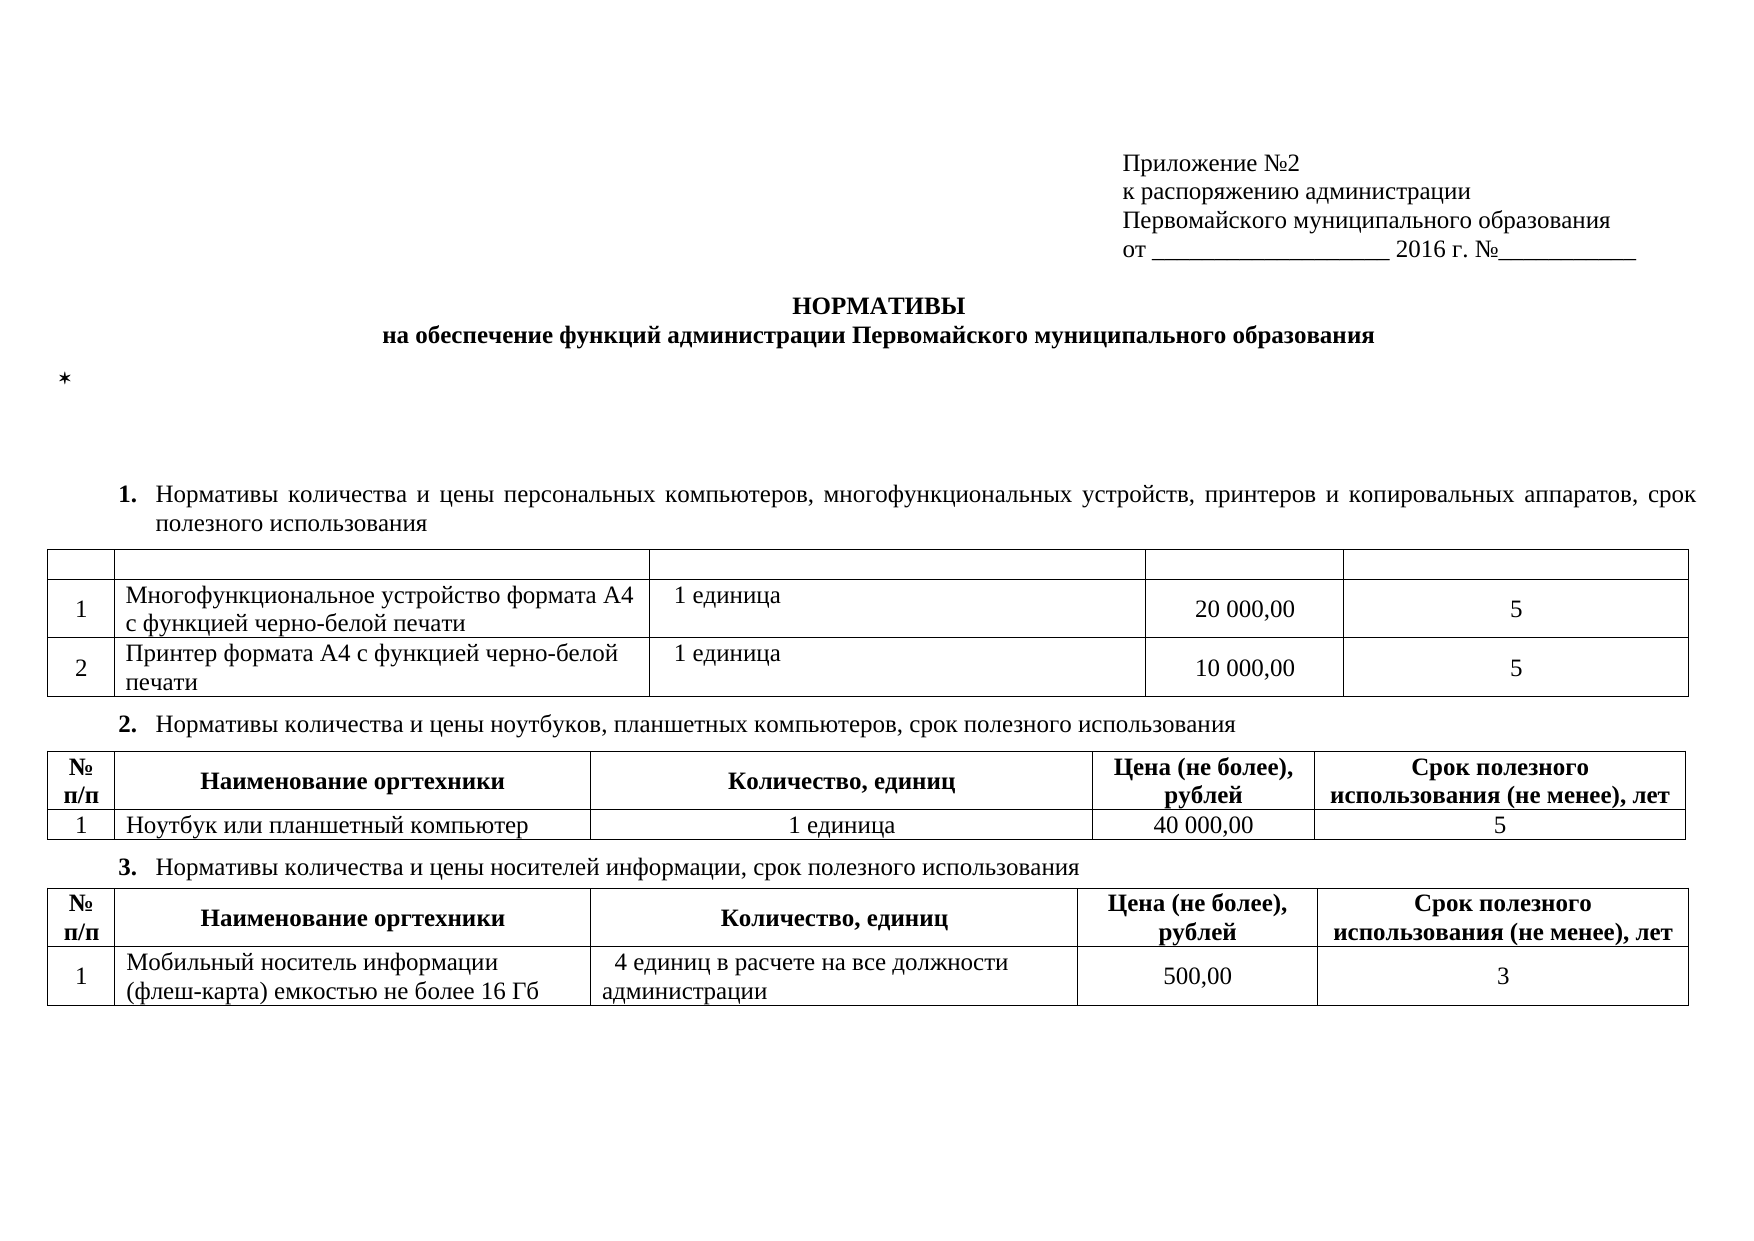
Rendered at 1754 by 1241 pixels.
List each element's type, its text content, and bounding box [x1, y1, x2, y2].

table_cell 5 [1315, 810, 1685, 839]
table_header № п/п [48, 889, 114, 946]
table_header Наименование оргтехники [115, 889, 590, 946]
list Нормативы количества и цены носителей информации, срок полезного использования [118, 852, 1698, 881]
text НОРМАТИВЫ [59, 291, 1698, 320]
table_cell 5 [1344, 638, 1688, 696]
table_cell 20 000,00 [1146, 580, 1343, 637]
table_cell 1 единица [650, 580, 1145, 637]
list Нормативы количества и цены персональных компьютеров, многофункциональных устройств, принтеров и копировальных аппаратов, срок полезного использования [118, 479, 1698, 536]
table_cell Ноутбук или планшетный компьютер [115, 810, 590, 839]
table_cell 3 [1318, 947, 1688, 1004]
table_header № п/п [48, 752, 114, 809]
table_cell Многофункциональное устройство формата А4 с функцией черно-белой печати [115, 580, 649, 637]
text от ___________________ 2016 г. №___________ [1122, 234, 1698, 263]
table_header Количество, единиц [591, 889, 1077, 946]
text Приложение №2 [546, 148, 1698, 176]
table_header Срок полезного использования (не менее), лет [1315, 752, 1685, 809]
table_cell 10 000,00 [1146, 638, 1343, 696]
table_cell 1 единица [591, 810, 1092, 839]
table_cell 1 единица [650, 638, 1145, 696]
table_cell 1 [48, 810, 114, 839]
text на обеспечение функций администрации Первомайского муниципального образования [59, 320, 1698, 349]
table_cell Мобильный носитель информации (флеш-карта) емкостью не более 16 Гб [115, 947, 590, 1004]
table_cell 500,00 [1078, 947, 1317, 1004]
table_header [115, 550, 649, 579]
table_cell 2 [48, 638, 114, 696]
table_cell 40 000,00 [1093, 810, 1314, 839]
table_header Наименование оргтехники [115, 752, 590, 809]
table_header Цена (не более), рублей [1078, 889, 1317, 946]
list Нормативы количества и цены ноутбуков, планшетных компьютеров, срок полезного использования [118, 709, 1698, 738]
table_cell 5 [1344, 580, 1688, 637]
table_header Срок полезного использования (не менее), лет [1318, 889, 1688, 946]
table_cell 4 единиц в расчете на все должности администрации [591, 947, 1077, 1004]
text Первомайского муниципального образования [1122, 205, 1698, 234]
text к распоряжению администрации [1122, 176, 1698, 205]
table_cell 1 [48, 580, 114, 637]
table_header [1344, 550, 1688, 579]
table_header [650, 550, 1145, 579]
table_cell Принтер формата А4 с функцией черно-белой печати [115, 638, 649, 696]
table_header [1146, 550, 1343, 579]
table_header Цена (не более), рублей [1093, 752, 1314, 809]
table_cell 1 [48, 947, 114, 1004]
table_header [48, 550, 114, 579]
table_header Количество, единиц [591, 752, 1092, 809]
